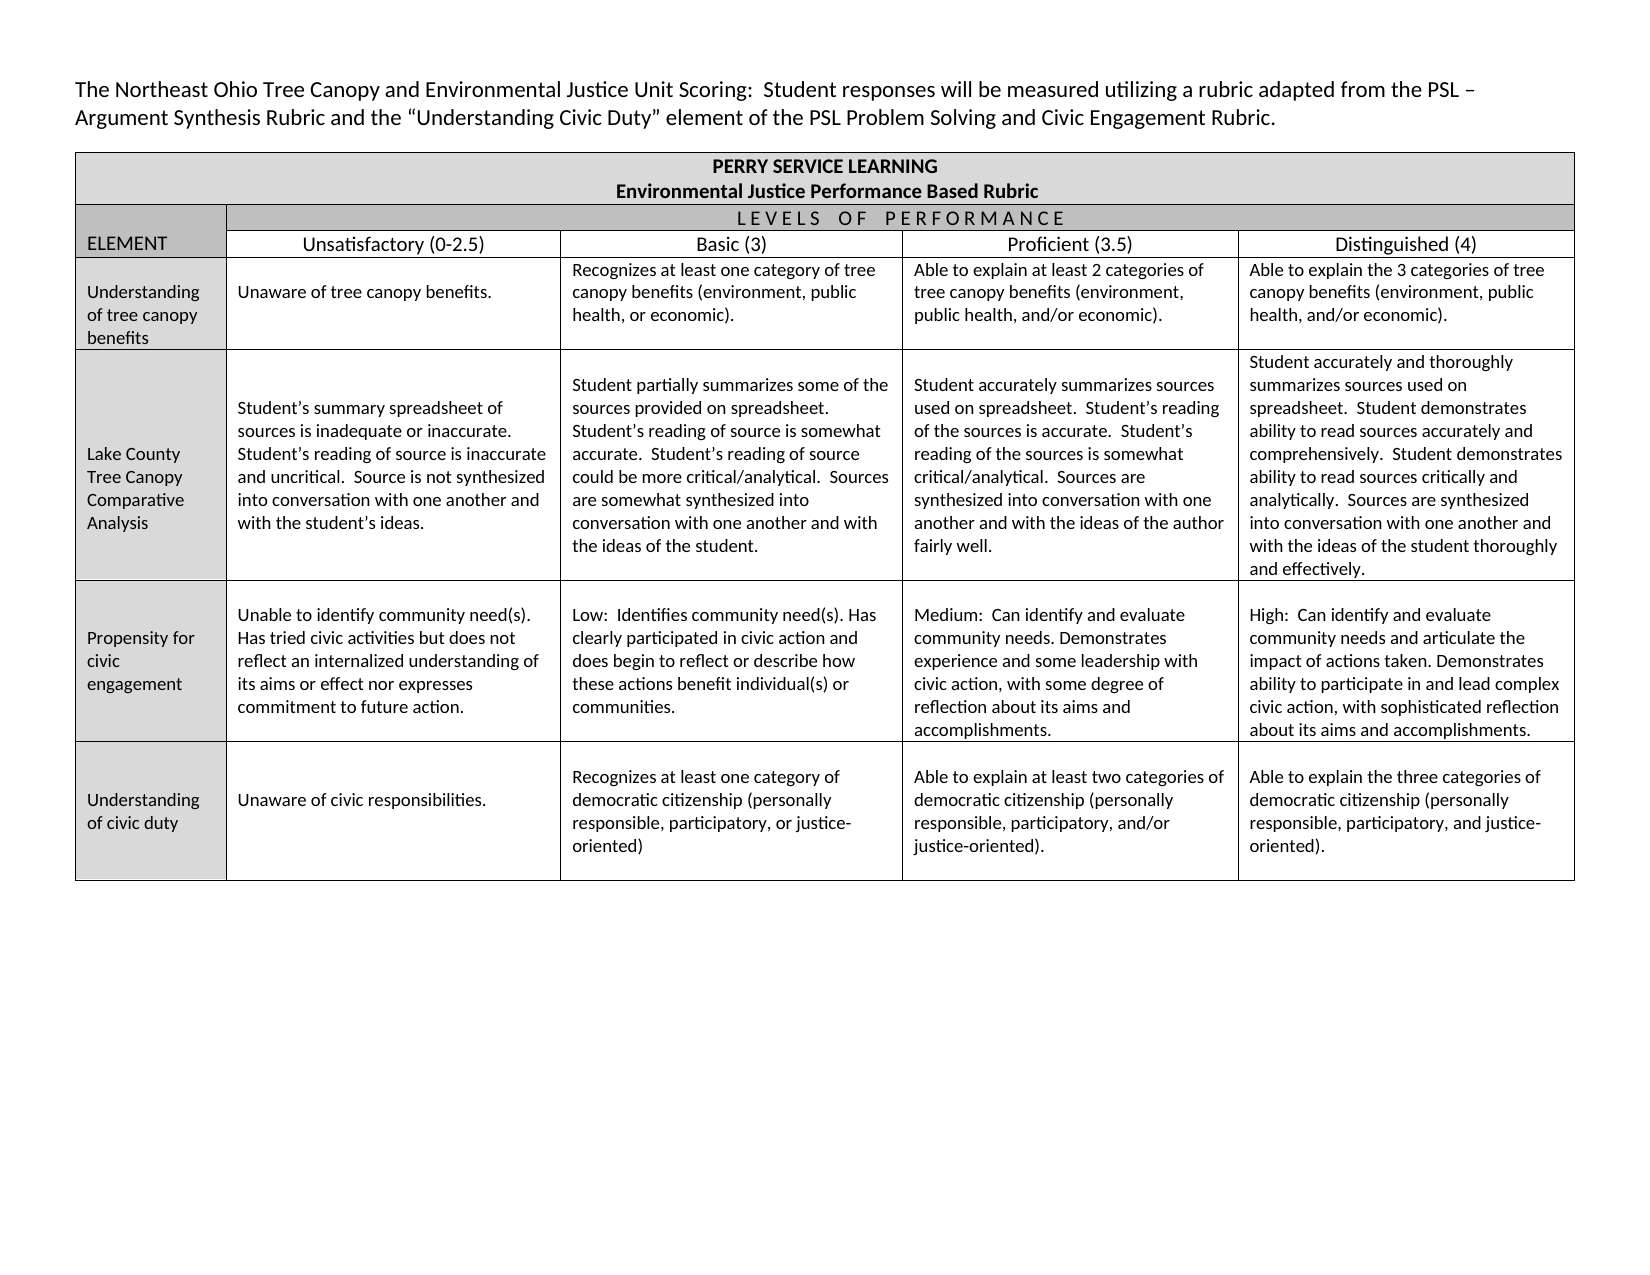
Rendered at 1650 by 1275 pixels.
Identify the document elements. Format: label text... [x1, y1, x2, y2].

table_cell Understanding of civic duty [76, 742, 226, 879]
table_cell Student’s summary spreadsheet of sources is inadequate or inaccurate. Student’s reading of source is inaccurate and uncritical. Source is not synthesized into conversation with one another and with the student’s ideas. [227, 350, 560, 579]
table_cell High: Can identify and evaluate community needs and articulate the impact of actions taken. Demonstrates ability to participate in and lead complex civic action, with sophisticated reflection about its aims and accomplishments. [1239, 581, 1574, 741]
table_cell Understanding of tree canopy benefits [76, 258, 226, 349]
table_cell Propensity for civic engagement [76, 581, 226, 741]
table_cell Proficient (3.5) [903, 231, 1238, 257]
table_cell Able to explain the 3 categories of tree canopy benefits (environment, public health, and/or economic). [1239, 258, 1574, 349]
table_cell Lake County Tree Canopy Comparative Analysis [76, 350, 226, 579]
table_cell Able to explain at least 2 categories of tree canopy benefits (environment, public health, and/or economic). [903, 258, 1238, 349]
table_cell Unsatisfactory (0-2.5) [227, 231, 560, 257]
table_cell Student partially summarizes some of the sources provided on spreadsheet. Student’s reading of source is somewhat accurate. Student’s reading of source could be more critical/analytical. Sources are somewhat synthesized into conversation with one another and with the ideas of the student. [561, 350, 902, 579]
table_cell ELEMENT [76, 205, 226, 257]
table_cell Low: Identifies community need(s). Has clearly participated in civic action and does begin to reflect or describe how these actions benefit individual(s) or communities. [561, 581, 902, 741]
table_cell Student accurately and thoroughly summarizes sources used on spreadsheet. Student demonstrates ability to read sources accurately and comprehensively. Student demonstrates ability to read sources critically and analytically. Sources are synthesized into conversation with one another and with the ideas of the student thoroughly and effectively. [1239, 350, 1574, 579]
text The Northeast Ohio Tree Canopy and Environmental Justice Unit Scoring: Student responses will be measured utilizing a rubric adapted from the PSL – Argument Synthesis Rubric and the “Understanding Civic Duty” element of the PSL Problem Solving and Civic Engagement Rubric. [75, 75, 1575, 131]
table_cell Student accurately summarizes sources used on spreadsheet. Student’s reading of the sources is accurate. Student’s reading of the sources is somewhat critical/analytical. Sources are synthesized into conversation with one another and with the ideas of the author fairly well. [903, 350, 1238, 579]
table_cell Medium: Can identify and evaluate community needs. Demonstrates experience and some leadership with civic action, with some degree of reflection about its aims and accomplishments. [903, 581, 1238, 741]
table_cell L E V E L S O F P E R F O R M A N C E [227, 205, 1574, 230]
table_cell Unaware of civic responsibilities. [227, 742, 560, 879]
table_cell Basic (3) [561, 231, 902, 257]
table_cell Distinguished (4) [1239, 231, 1574, 257]
table_cell Able to explain the three categories of democratic citizenship (personally responsible, participatory, and justice-oriented). [1239, 742, 1574, 879]
table_cell Recognizes at least one category of democratic citizenship (personally responsible, participatory, or justice-oriented) [561, 742, 902, 879]
table_cell Unaware of tree canopy benefits. [227, 258, 560, 349]
table_header PERRY SERVICE LEARNING Environmental Justice Performance Based Rubric [76, 153, 1574, 204]
table_cell Able to explain at least two categories of democratic citizenship (personally responsible, participatory, and/or justice-oriented). [903, 742, 1238, 879]
table_cell Recognizes at least one category of tree canopy benefits (environment, public health, or economic). [561, 258, 902, 349]
table_cell Unable to identify community need(s). Has tried civic activities but does not reflect an internalized understanding of its aims or effect nor expresses commitment to future action. [227, 581, 560, 741]
